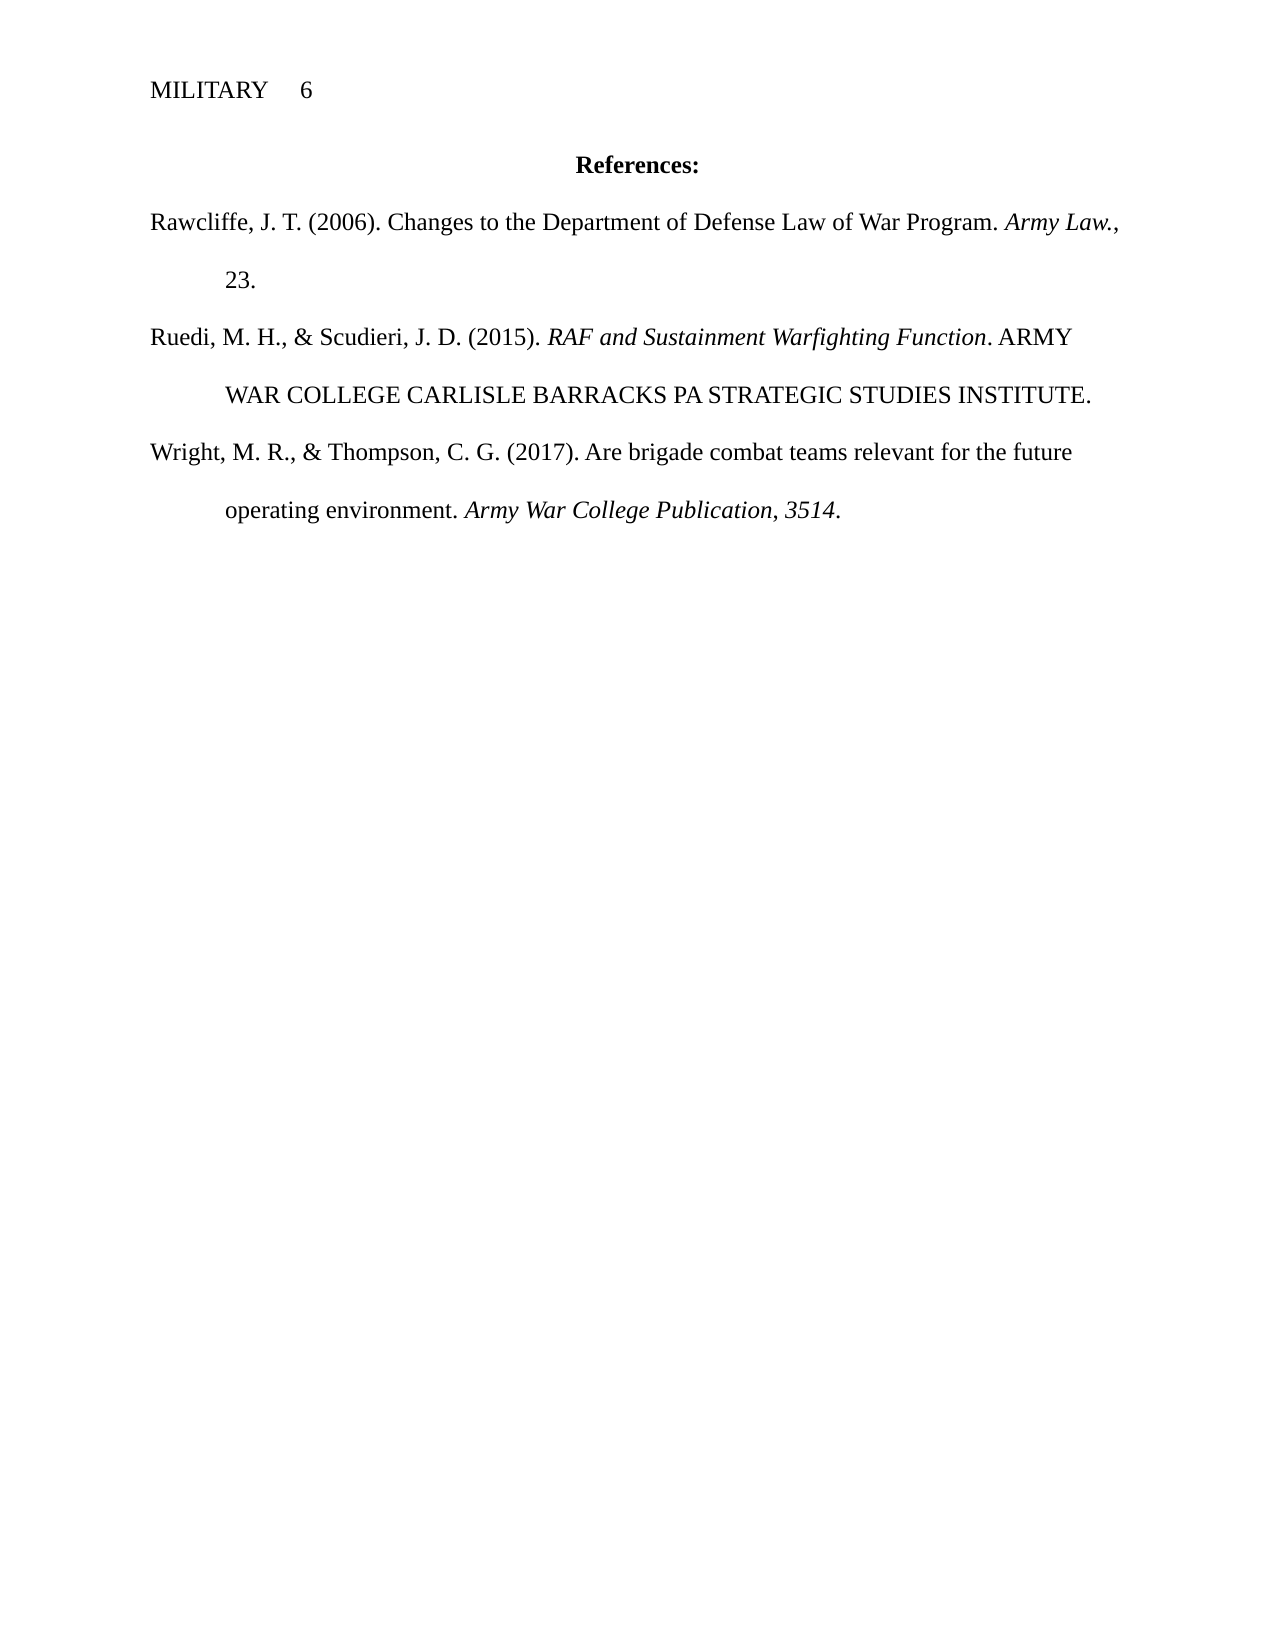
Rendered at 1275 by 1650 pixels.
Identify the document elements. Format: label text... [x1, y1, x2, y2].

text Ruedi, M. H., & Scudieri, J. D. (2015). RAF and Sustainment Warfighting Function. ARMY WAR COLLEGE CARLISLE BARRACKS PA STRATEGIC STUDIES INSTITUTE. [150, 322, 1125, 409]
text Wright, M. R., & Thompson, C. G. (2017). Are brigade combat teams relevant for the future operating environment. Army War College Publication, 3514. [150, 437, 1125, 524]
subtitle References: [150, 150, 1125, 179]
text Rawcliffe, J. T. (2006). Changes to the Department of Defense Law of War Program. Army Law., 23. [150, 207, 1125, 294]
